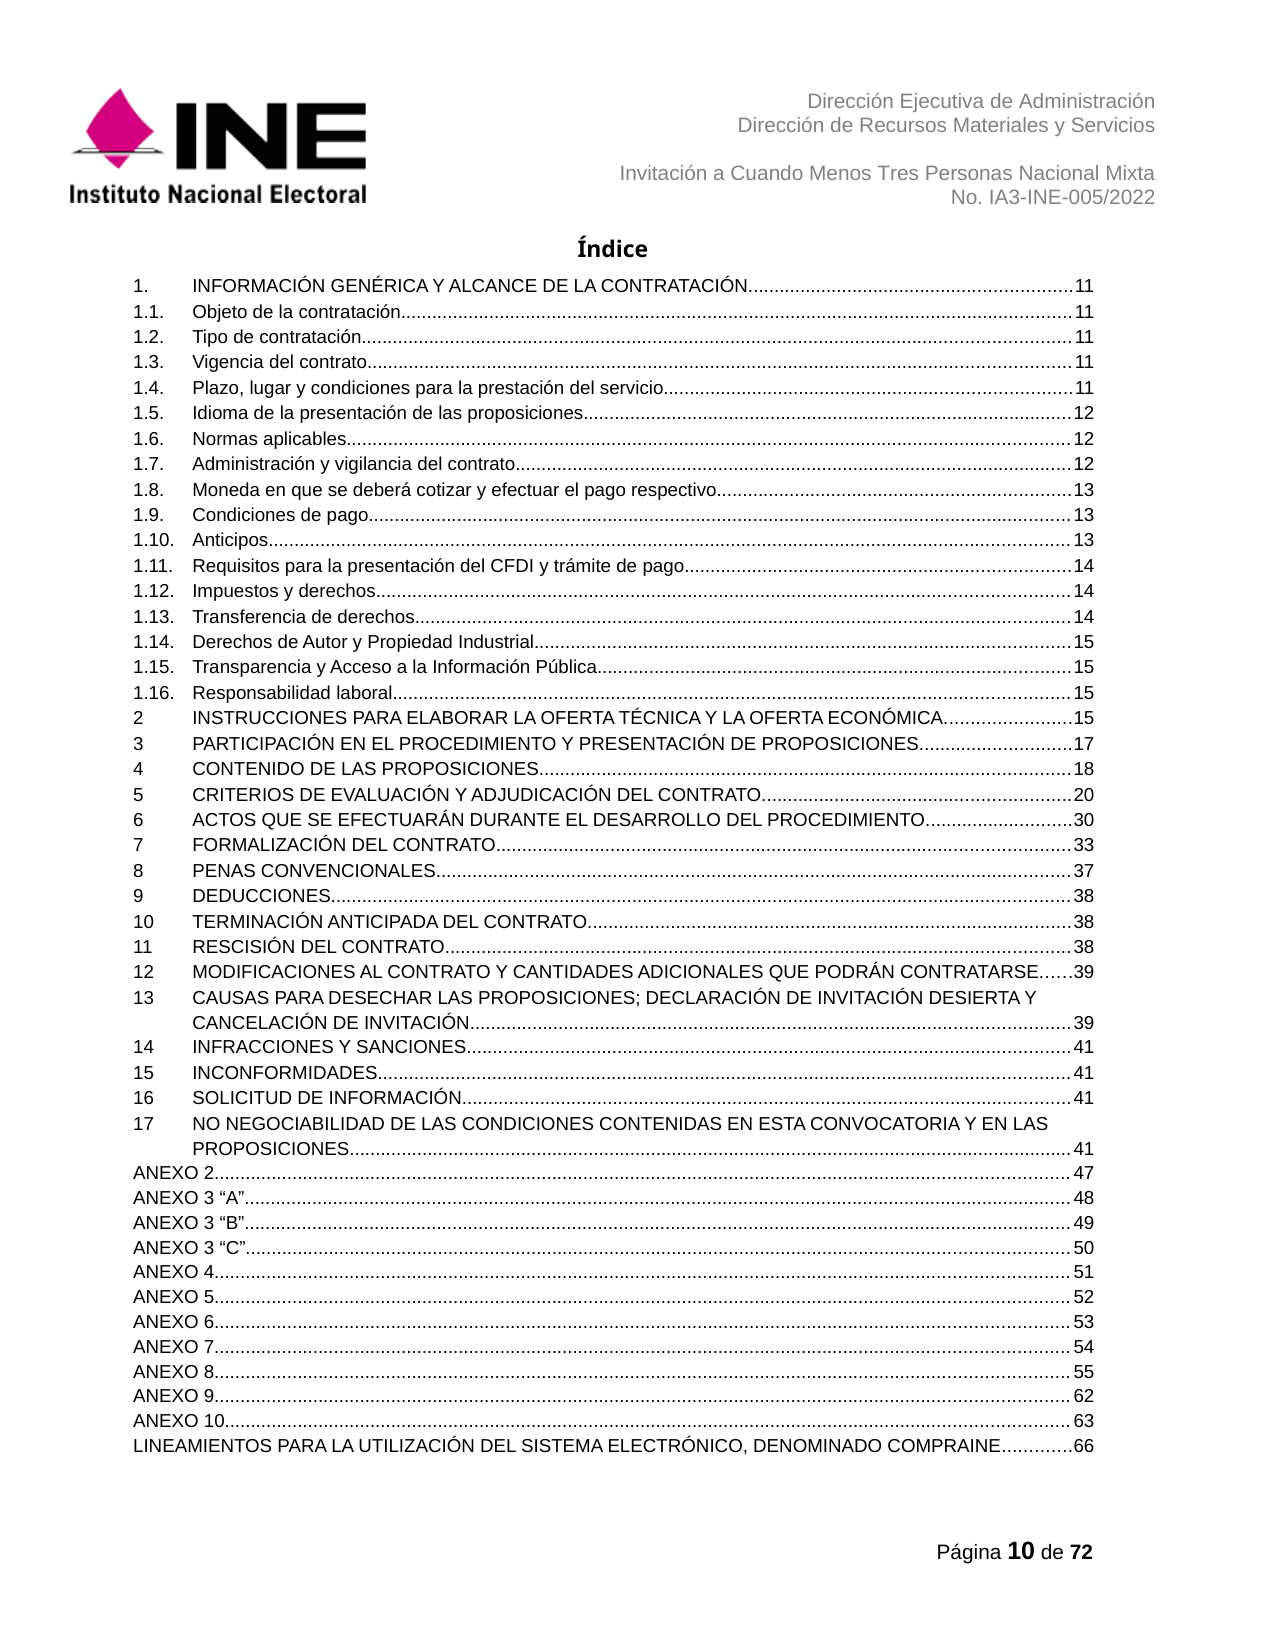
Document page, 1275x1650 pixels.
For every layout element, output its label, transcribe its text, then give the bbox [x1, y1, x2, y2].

text 4 CONTENIDO DE LAS PROPOSICIONES. 18 [133, 758, 1092, 779]
text 15 INCONFORMIDADES. 41 [133, 1062, 1092, 1083]
text ANEXO 7 54 [133, 1336, 1092, 1357]
text 1.14. Derechos de Autor y Propiedad Industrial. 15 [133, 631, 1092, 652]
text 16 SOLICITUD DE INFORMACIÓN. 41 [133, 1087, 1092, 1109]
text 9 DEDUCCIONES. 38 [133, 885, 1092, 907]
text 2 INSTRUCCIONES PARA ELABORAR LA OFERTA TÉCNICA Y LA OFERTA ECONÓMICA. 15 [133, 707, 1092, 729]
text ANEXO 4 51 [133, 1261, 1092, 1283]
text ANEXO 3 “C” 50 [133, 1236, 1092, 1258]
text 1.13. Transferencia de derechos. 14 [133, 605, 1092, 627]
text ANEXO 6 53 [133, 1311, 1092, 1332]
text ANEXO 2 47 [133, 1162, 1092, 1184]
text ANEXO 5 52 [133, 1286, 1092, 1308]
picture [70, 88, 366, 203]
text 1.3. Vigencia del contrato. 11 [133, 351, 1092, 373]
text 3 PARTICIPACIÓN EN EL PROCEDIMIENTO Y PRESENTACIÓN DE PROPOSICIONES. 17 [133, 732, 1092, 754]
text 8 PENAS CONVENCIONALES 37 [133, 859, 1092, 881]
text 1.4. Plazo, lugar y condiciones para la prestación del servicio. 11 [133, 377, 1092, 398]
text 1. INFORMACIÓN GENÉRICA Y ALCANCE DE LA CONTRATACIÓN. 11 [133, 275, 1092, 297]
text 1.6. Normas aplicables. 12 [133, 427, 1092, 449]
text 1.5. Idioma de la presentación de las proposiciones. 12 [133, 402, 1092, 424]
text 1.16. Responsabilidad laboral. 15 [133, 682, 1092, 703]
text 1.10. Anticipos. 13 [133, 529, 1092, 551]
text 1.8. Moneda en que se deberá cotizar y efectuar el pago respectivo. 13 [133, 478, 1092, 500]
text 17 NO NEGOCIABILIDAD DE LAS CONDICIONES CONTENIDAS EN ESTA CONVOCATORIA Y EN LAS PROPOSICIONES. 41 [133, 1112, 1092, 1159]
text ANEXO 10 63 [133, 1410, 1092, 1432]
text ANEXO 3 “B” 49 [133, 1212, 1092, 1233]
text 12 MODIFICACIONES AL CONTRATO Y CANTIDADES ADICIONALES QUE PODRÁN CONTRATARSE. 39 [133, 961, 1092, 983]
text 1.9. Condiciones de pago. 13 [133, 504, 1092, 525]
text 1.7. Administración y vigilancia del contrato. 12 [133, 453, 1092, 474]
text ANEXO 9 62 [133, 1385, 1092, 1407]
text 1.12. Impuestos y derechos. 14 [133, 580, 1092, 602]
text 7 FORMALIZACIÓN DEL CONTRATO. 33 [133, 834, 1092, 856]
text 1.2. Tipo de contratación. 11 [133, 326, 1092, 347]
text 1.1. Objeto de la contratación. 11 [133, 300, 1092, 322]
text 1.11. Requisitos para la presentación del CFDI y trámite de pago. 14 [133, 554, 1092, 576]
text 11 RESCISIÓN DEL CONTRATO. 38 [133, 936, 1092, 957]
text 10 TERMINACIÓN ANTICIPADA DEL CONTRATO. 38 [133, 910, 1092, 932]
text ANEXO 3 “A” 48 [133, 1187, 1092, 1208]
text 1.15. Transparencia y Acceso a la Información Pública. 15 [133, 656, 1092, 678]
text ANEXO 8 55 [133, 1360, 1092, 1382]
text 13 CAUSAS PARA DESECHAR LAS PROPOSICIONES; DECLARACIÓN DE INVITACIÓN DESIERTA Y CANCELACIÓN DE INVITACIÓN. 39 [133, 987, 1092, 1033]
text Índice [133, 232, 1092, 264]
text LINEAMIENTOS PARA LA UTILIZACIÓN DEL SISTEMA ELECTRÓNICO, DENOMINADO COMPRAINE 66 [133, 1435, 1092, 1456]
text 5 CRITERIOS DE EVALUACIÓN Y ADJUDICACIÓN DEL CONTRATO. 20 [133, 783, 1092, 805]
text 14 INFRACCIONES Y SANCIONES. 41 [133, 1036, 1092, 1058]
text 6 ACTOS QUE SE EFECTUARÁN DURANTE EL DESARROLLO DEL PROCEDIMIENTO. 30 [133, 809, 1092, 830]
